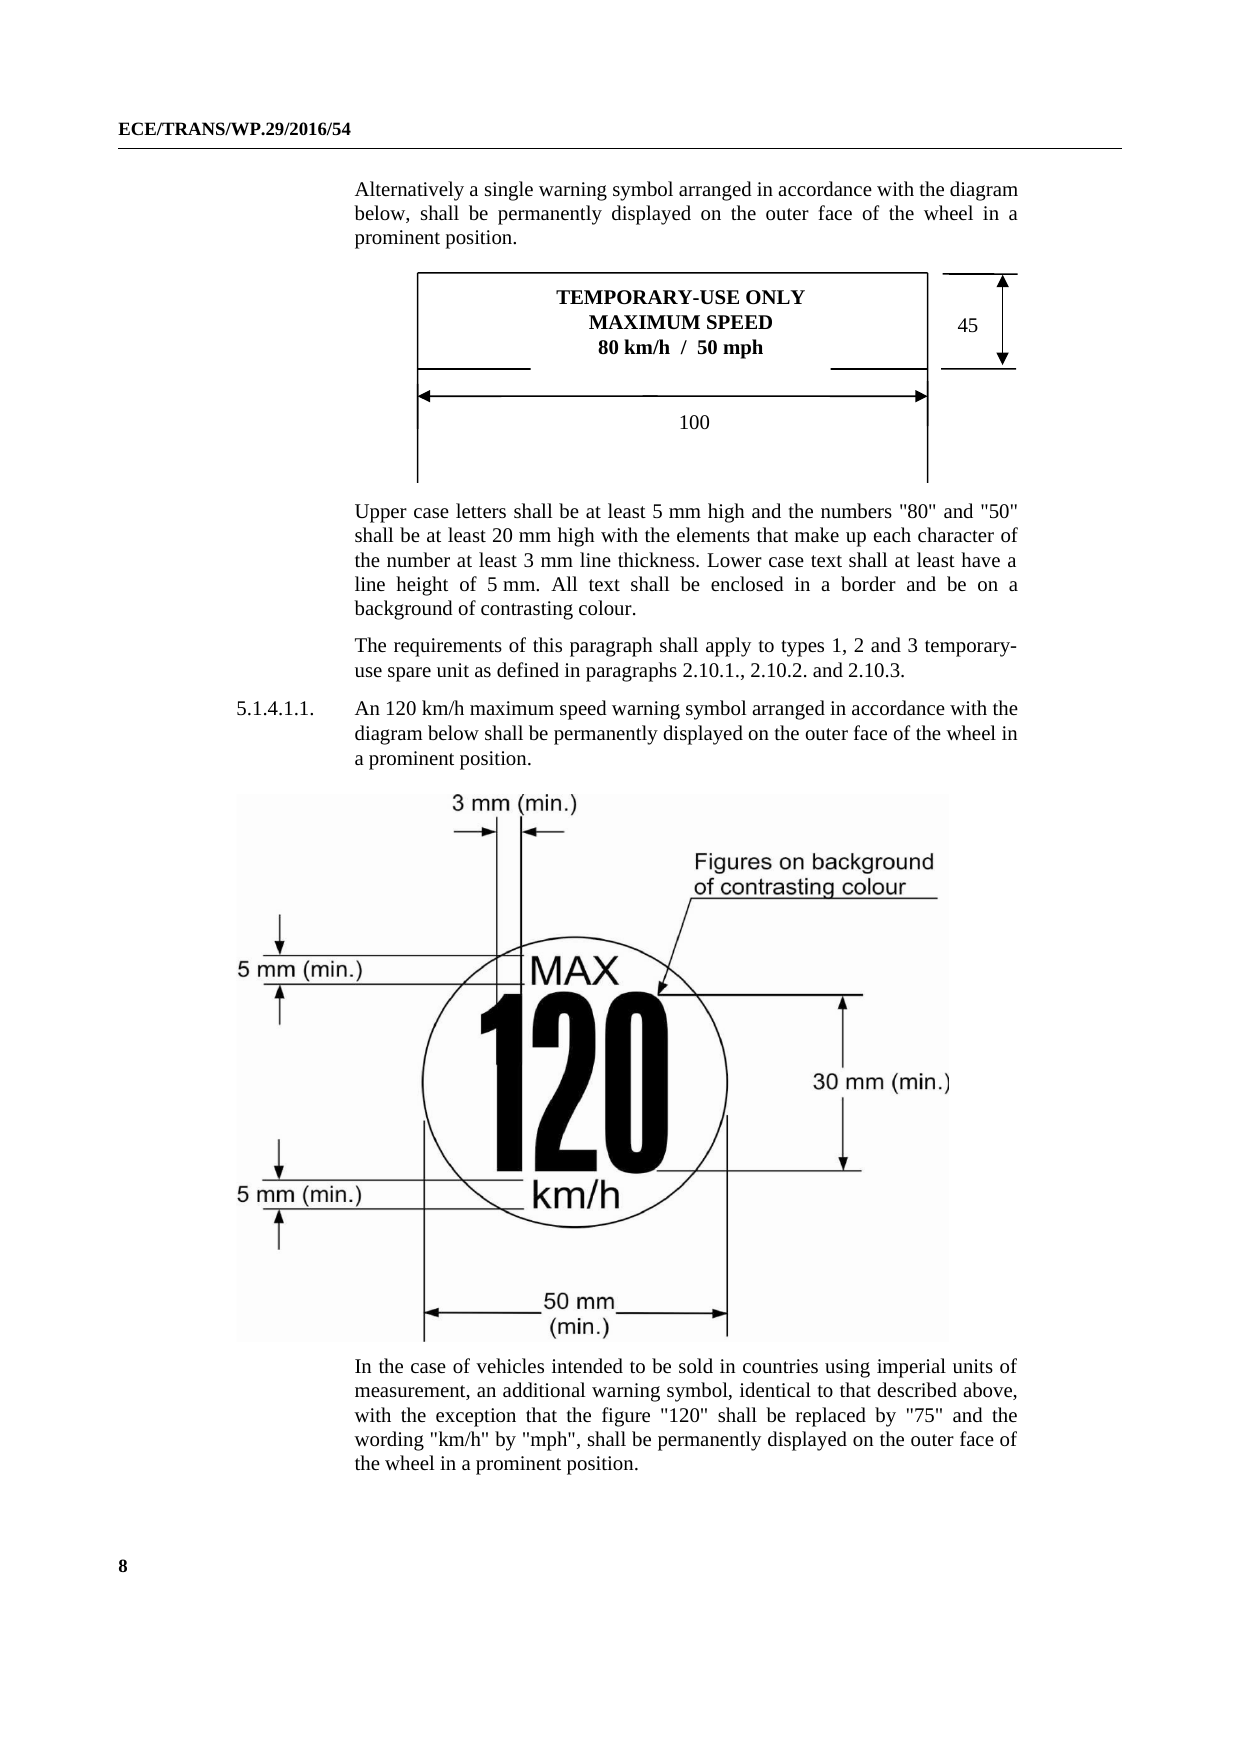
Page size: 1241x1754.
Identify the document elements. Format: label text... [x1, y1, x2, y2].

text Alternatively a single warning symbol arranged in accordance with the diagram below, shall be permanently displayed on the outer face of the wheel in a prominent position. [354, 177, 1019, 249]
text In the case of vehicles intended to be sold in countries using imperial units of measurement, an additional warning symbol, identical to that described above, with the exception that the figure "120" shall be replaced by "75" and the wording "km/h" by "mph", shall be permanently displayed on the outer face of the wheel in a prominent position. [236, 1354, 1019, 1475]
text The requirements of this paragraph shall apply to types 1, 2 and 3 temporary-use spare unit as defined in paragraphs 2.10.1., 2.10.2. and 2.10.3. [236, 632, 1019, 682]
picture [236, 794, 949, 1342]
text 5.1.4.1.1. An 120 km/h maximum speed warning symbol arranged in accordance with the diagram below shall be permanently displayed on the outer face of the wheel in a prominent position. [236, 695, 1019, 770]
text Upper case letters shall be at least 5 mm high and the numbers "80" and "50" shall be at least 20 mm high with the elements that make up each character of the number at least 3 mm line thickness. Lower case text shall at least have a line height of 5 mm. All text shall be enclosed in a border and be on a background of contrasting colour. [236, 499, 1019, 620]
